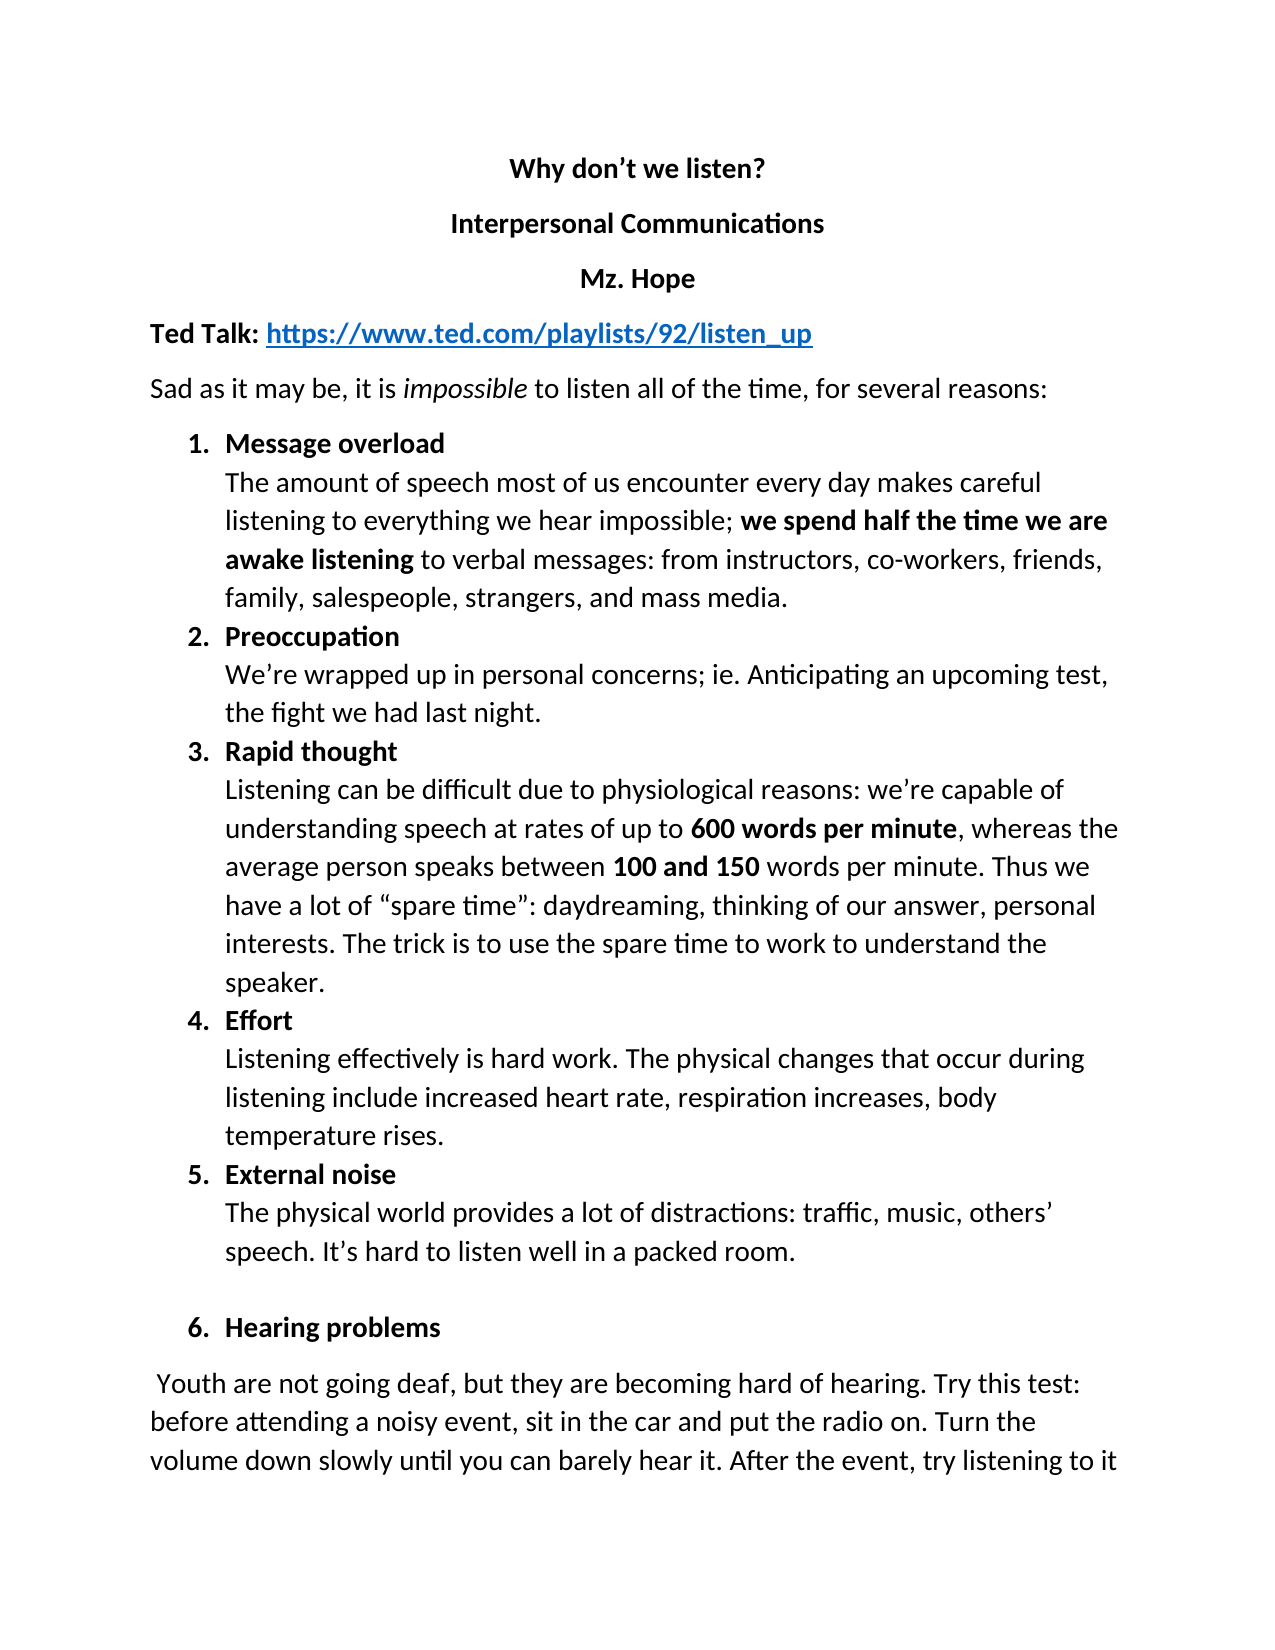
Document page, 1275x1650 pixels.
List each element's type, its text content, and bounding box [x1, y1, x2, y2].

list Listening can be difficult due to physiological reasons: we’re capable of understanding speech at rates of up to 600 words per minute, whereas the average person speaks between 100 and 150 words per minute. Thus we have a lot of “spare time”: daydreaming, thinking of our answer, personal interests. The trick is to use the spare time to work to understand the speaker. [225, 771, 1125, 999]
text Why don’t we listen? [150, 150, 1125, 186]
list We’re wrapped up in personal concerns; ie. Anticipating an upcoming test, the fight we had last night. [225, 656, 1125, 730]
list Hearing problems [187, 1309, 1125, 1345]
list Preoccupation [187, 618, 1125, 653]
list Message overload [187, 426, 1125, 461]
text Sad as it may be, it is impossible to listen all of the time, for several reasons: [150, 370, 1125, 406]
text Interpersonal Communications [150, 205, 1125, 241]
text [150, 1365, 1125, 1477]
text Ted Talk: https://www.ted.com/playlists/92/listen_up [150, 315, 1125, 351]
list Effort [187, 1002, 1125, 1038]
list The amount of speech most of us encounter every day makes careful listening to everything we hear impossible; we spend half the time we are awake listening to verbal messages: from instructors, co-workers, friends, family, salespeople, strangers, and mass media. [225, 464, 1125, 615]
text Mz. Hope [150, 260, 1125, 296]
list The physical world provides a lot of distractions: traffic, music, others’ speech. It’s hard to listen well in a packed room. [225, 1194, 1125, 1268]
list External noise [187, 1156, 1125, 1191]
list Rapid thought [187, 733, 1125, 769]
list Listening effectively is hard work. The physical changes that occur during listening include increased heart rate, respiration increases, body temperature rises. [225, 1041, 1125, 1153]
